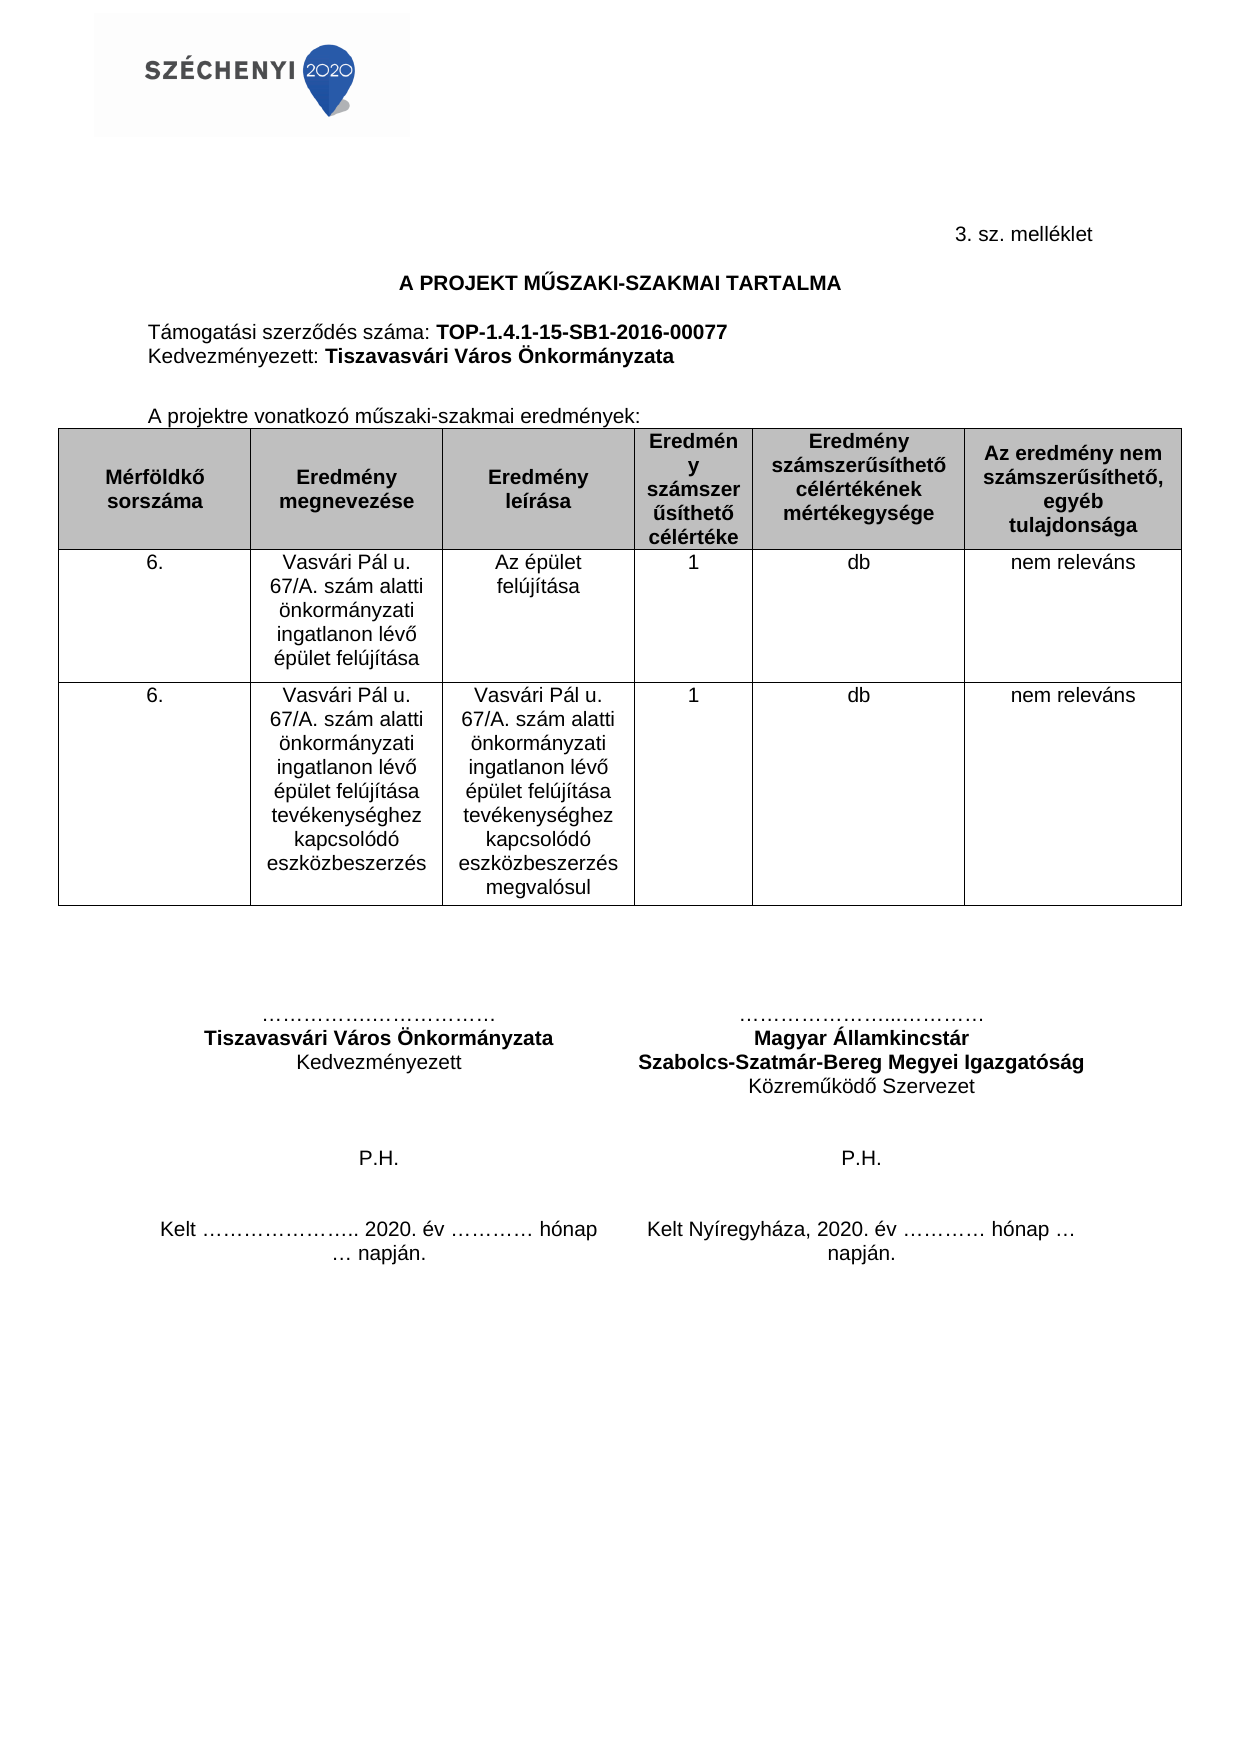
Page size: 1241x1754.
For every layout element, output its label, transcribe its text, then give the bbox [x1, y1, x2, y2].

table_cell 6. [59, 683, 250, 905]
table_cell db [753, 683, 964, 905]
table_cell 1 [635, 550, 752, 682]
table_cell 1 [635, 683, 752, 905]
text Támogatási szerződés száma: TOP-1.4.1-15-SB1-2016-00077 [148, 319, 1092, 343]
table_cell 6. [59, 550, 250, 682]
table_cell nem releváns [965, 550, 1181, 682]
text 3. sz. melléklet [148, 222, 1092, 246]
text A projektre vonatkozó műszaki-szakmai eredmények: [148, 404, 1092, 428]
table_header …………………...………… Magyar Államkincstár Szabolcs-Szatmár-Bereg Megyei Igazgatóság Közreműködő Szervezet P.H. Kelt Nyíregyháza, 2020. év ………… hónap … napján. [620, 1002, 1103, 1265]
table_header …………….……………… Tiszavasvári Város Önkormányzata Kedvezményezett P.H. Kelt ………………….. 2020. év ………… hónap … napján. [137, 1002, 620, 1265]
table_cell Vasvári Pál u. 67/A. szám alatti önkormányzati ingatlanon lévő épület felújítása tevékenységhez kapcsolódó eszközbeszerzés [251, 683, 442, 905]
table_cell db [753, 550, 964, 682]
table_cell nem releváns [965, 683, 1181, 905]
table_header Eredmény megnevezése [251, 429, 442, 549]
table_header Eredmény számszerűsíthető célértékének mértékegysége [753, 429, 964, 549]
table_cell Vasvári Pál u. 67/A. szám alatti önkormányzati ingatlanon lévő épület felújítása tevékenységhez kapcsolódó eszközbeszerzés megvalósul [443, 683, 634, 905]
table_header Mérföldkő sorszáma [59, 429, 250, 549]
table_cell Az épület felújítása [443, 550, 634, 682]
table_header Eredmény leírása [443, 429, 634, 549]
table_header Eredmény számszerűsíthető célértéke [635, 429, 752, 549]
table_header Az eredmény nem számszerűsíthető, egyéb tulajdonsága [965, 429, 1181, 549]
text Kedvezményezett: Tiszavasvári Város Önkormányzata [148, 343, 1092, 367]
picture [94, 13, 410, 137]
table_cell Vasvári Pál u. 67/A. szám alatti önkormányzati ingatlanon lévő épület felújítása [251, 550, 442, 682]
text A PROJEKT MŰSZAKI-SZAKMAI TARTALMA [148, 271, 1092, 294]
